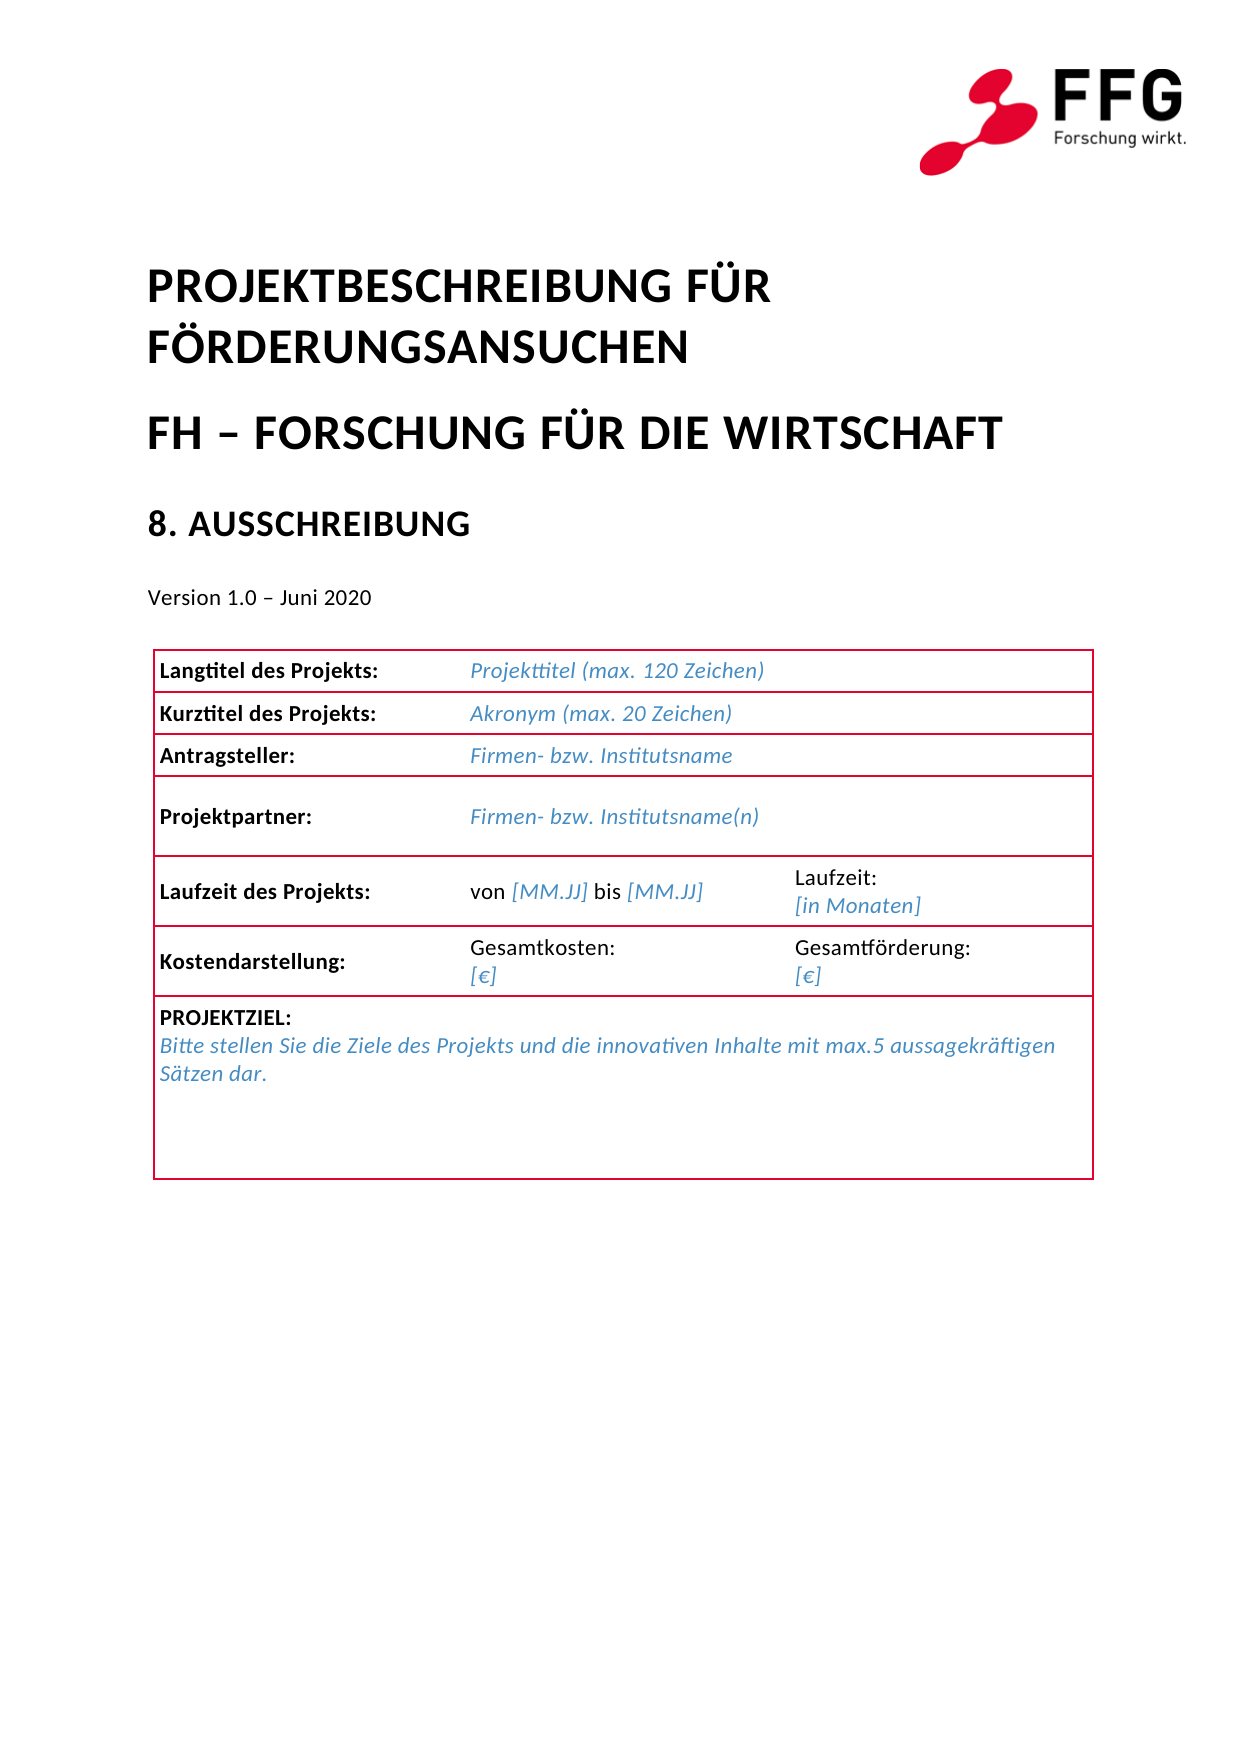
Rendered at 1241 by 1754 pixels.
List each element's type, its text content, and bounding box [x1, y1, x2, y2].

table_cell Antragsteller: [155, 735, 464, 775]
table_cell Laufzeit des Projekts: [155, 857, 464, 925]
text 8. Ausschreibung [148, 499, 1092, 545]
table_cell von [MM.JJ] bis [MM.JJ] [464, 857, 789, 925]
text FH – FORSCHUNG FÜR DIE WIRTSCHAFT [148, 401, 1092, 462]
table_cell Gesamtförderung: [€] [789, 927, 1092, 995]
text PROJEKTBESCHREIBUNG FÜR FÖRDERUNGSANSUCHEN [148, 254, 1092, 376]
table_header Projekttitel (max. 120 Zeichen) [464, 651, 1092, 691]
table_cell Firmen- bzw. Institutsname(n) [464, 777, 1092, 855]
table_cell Projektpartner: [155, 777, 464, 855]
table_cell Firmen- bzw. Institutsname [464, 735, 1092, 775]
table_cell Gesamtkosten: [€] [464, 927, 789, 995]
table_cell Laufzeit: [in Monaten] [789, 857, 1092, 925]
table_cell Kurztitel des Projekts: [155, 693, 464, 733]
table_header Langtitel des Projekts: [155, 651, 464, 691]
table_cell Kostendarstellung: [155, 927, 464, 995]
table_cell PROJEKTZIEL: Bitte stellen Sie die Ziele des Projekts und die innovativen Inhalte mit max.5 aussagekräftigen Sätzen dar. [155, 997, 1092, 1178]
picture [919, 69, 1186, 176]
table_cell Akronym (max. 20 Zeichen) [464, 693, 1092, 733]
text Version 1.0 – Juni 2020 [148, 583, 1092, 611]
